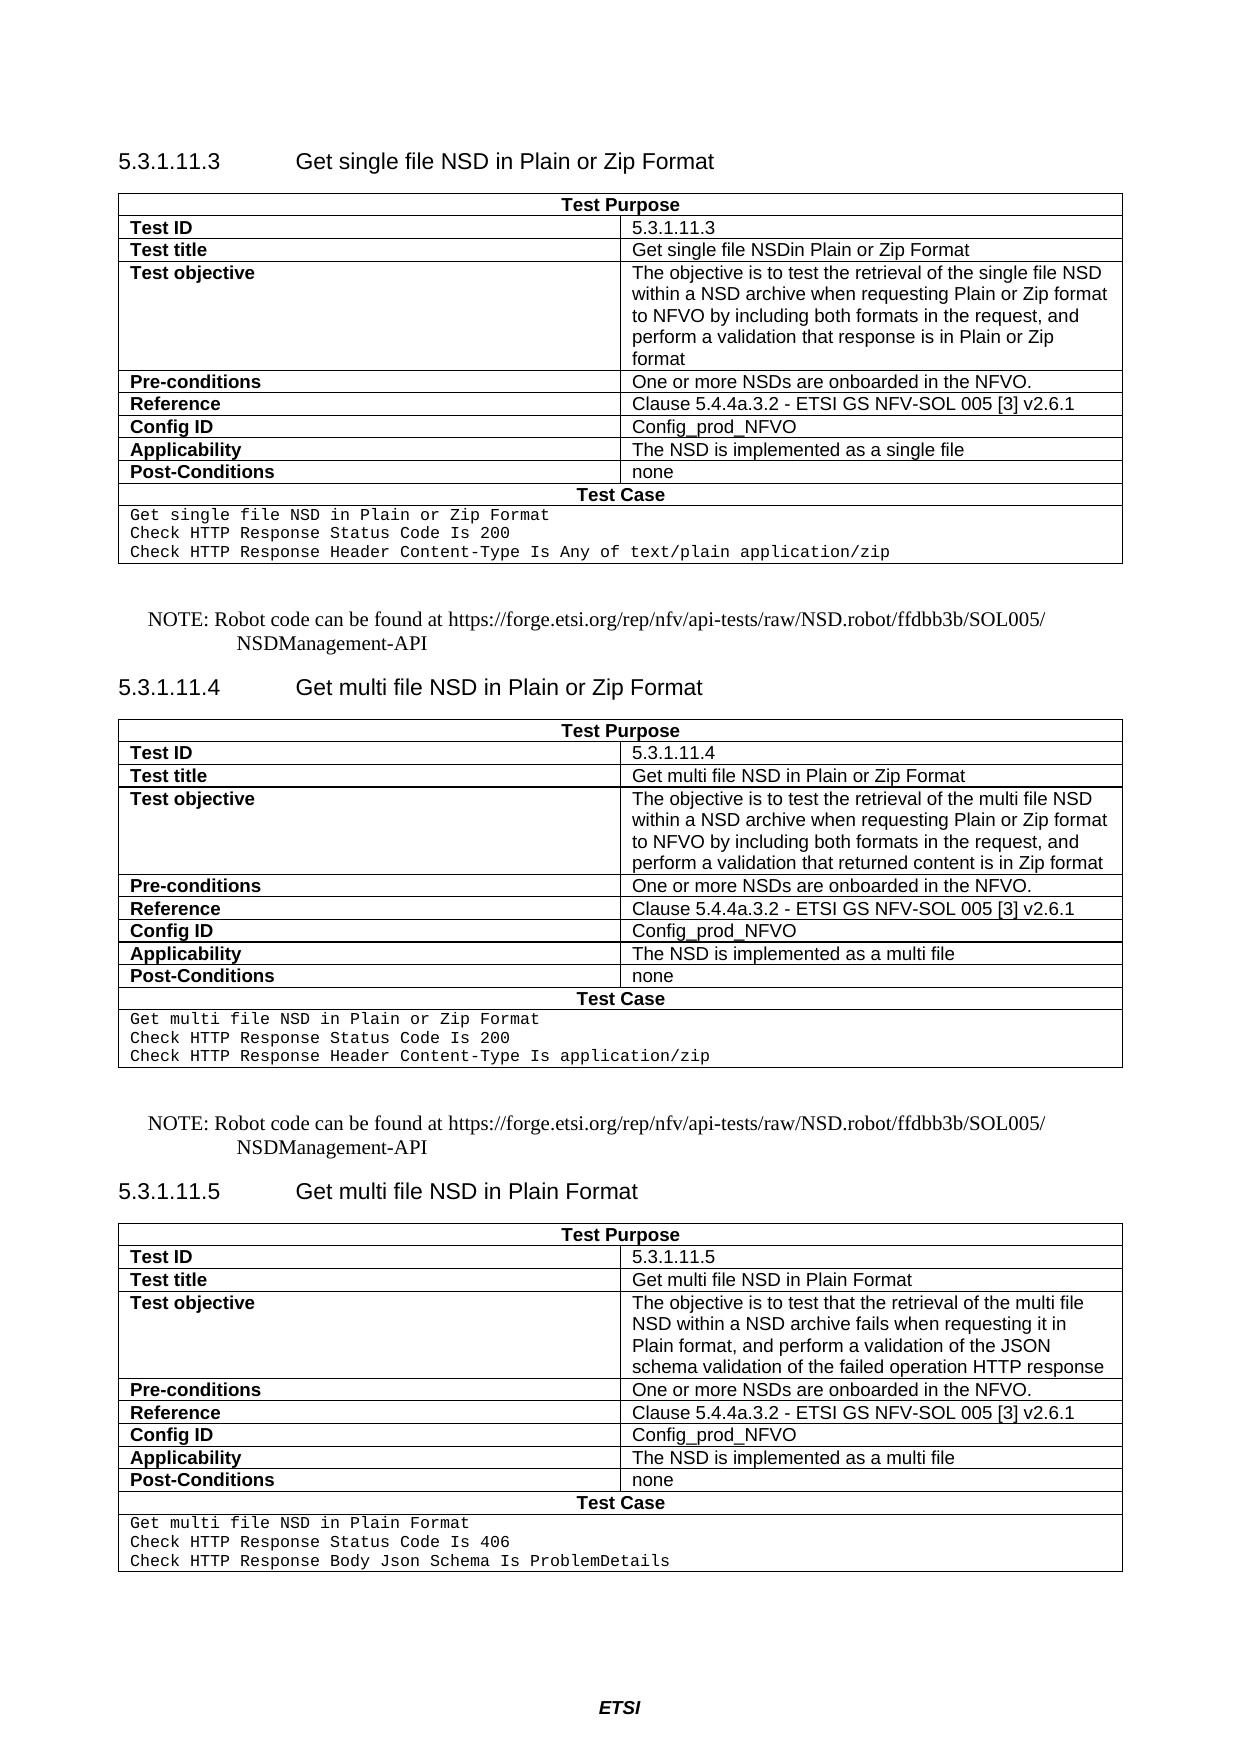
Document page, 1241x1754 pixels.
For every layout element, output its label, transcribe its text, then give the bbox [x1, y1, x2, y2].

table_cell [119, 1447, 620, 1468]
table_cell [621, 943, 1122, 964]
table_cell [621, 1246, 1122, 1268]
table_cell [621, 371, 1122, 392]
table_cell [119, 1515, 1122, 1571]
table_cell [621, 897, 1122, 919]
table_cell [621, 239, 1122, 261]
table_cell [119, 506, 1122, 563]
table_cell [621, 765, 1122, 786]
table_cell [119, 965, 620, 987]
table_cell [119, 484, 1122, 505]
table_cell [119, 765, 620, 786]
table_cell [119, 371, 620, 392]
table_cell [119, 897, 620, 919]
subtitle 5.3.1.11.5 Get multi file NSD in Plain Format [118, 1178, 1122, 1204]
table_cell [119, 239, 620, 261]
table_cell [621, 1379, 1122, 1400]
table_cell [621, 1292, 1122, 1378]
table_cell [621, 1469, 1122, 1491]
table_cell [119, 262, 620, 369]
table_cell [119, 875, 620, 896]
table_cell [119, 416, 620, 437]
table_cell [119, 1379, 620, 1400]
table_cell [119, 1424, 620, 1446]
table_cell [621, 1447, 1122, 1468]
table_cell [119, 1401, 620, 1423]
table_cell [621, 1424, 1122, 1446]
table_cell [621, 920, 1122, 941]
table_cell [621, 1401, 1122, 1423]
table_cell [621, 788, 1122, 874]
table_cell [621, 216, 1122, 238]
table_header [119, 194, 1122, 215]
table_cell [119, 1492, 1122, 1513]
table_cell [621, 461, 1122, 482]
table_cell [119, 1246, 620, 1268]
text NOTE: Robot code can be found at https://forge.etsi.org/rep/nfv/api-tests/raw/NSD.robot/ffdbb3b/SOL005/NSDManagement-API [148, 1111, 1122, 1159]
subtitle 5.3.1.11.4 Get multi file NSD in Plain or Zip Format [118, 673, 1122, 700]
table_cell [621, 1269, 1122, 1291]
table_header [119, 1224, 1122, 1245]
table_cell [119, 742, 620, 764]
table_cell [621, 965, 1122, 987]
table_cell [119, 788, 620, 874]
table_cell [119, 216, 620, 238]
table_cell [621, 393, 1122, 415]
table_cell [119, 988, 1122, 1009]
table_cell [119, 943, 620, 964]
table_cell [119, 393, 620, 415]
subtitle 5.3.1.11.3 Get single file NSD in Plain or Zip Format [118, 148, 1122, 174]
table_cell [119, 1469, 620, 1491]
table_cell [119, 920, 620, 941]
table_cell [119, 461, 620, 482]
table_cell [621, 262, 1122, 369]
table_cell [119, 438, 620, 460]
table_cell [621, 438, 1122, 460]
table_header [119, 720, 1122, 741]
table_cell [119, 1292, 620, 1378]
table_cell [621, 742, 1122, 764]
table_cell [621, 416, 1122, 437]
text NOTE: Robot code can be found at https://forge.etsi.org/rep/nfv/api-tests/raw/NSD.robot/ffdbb3b/SOL005/NSDManagement-API [148, 607, 1122, 655]
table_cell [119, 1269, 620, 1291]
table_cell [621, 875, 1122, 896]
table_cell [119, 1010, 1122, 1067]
